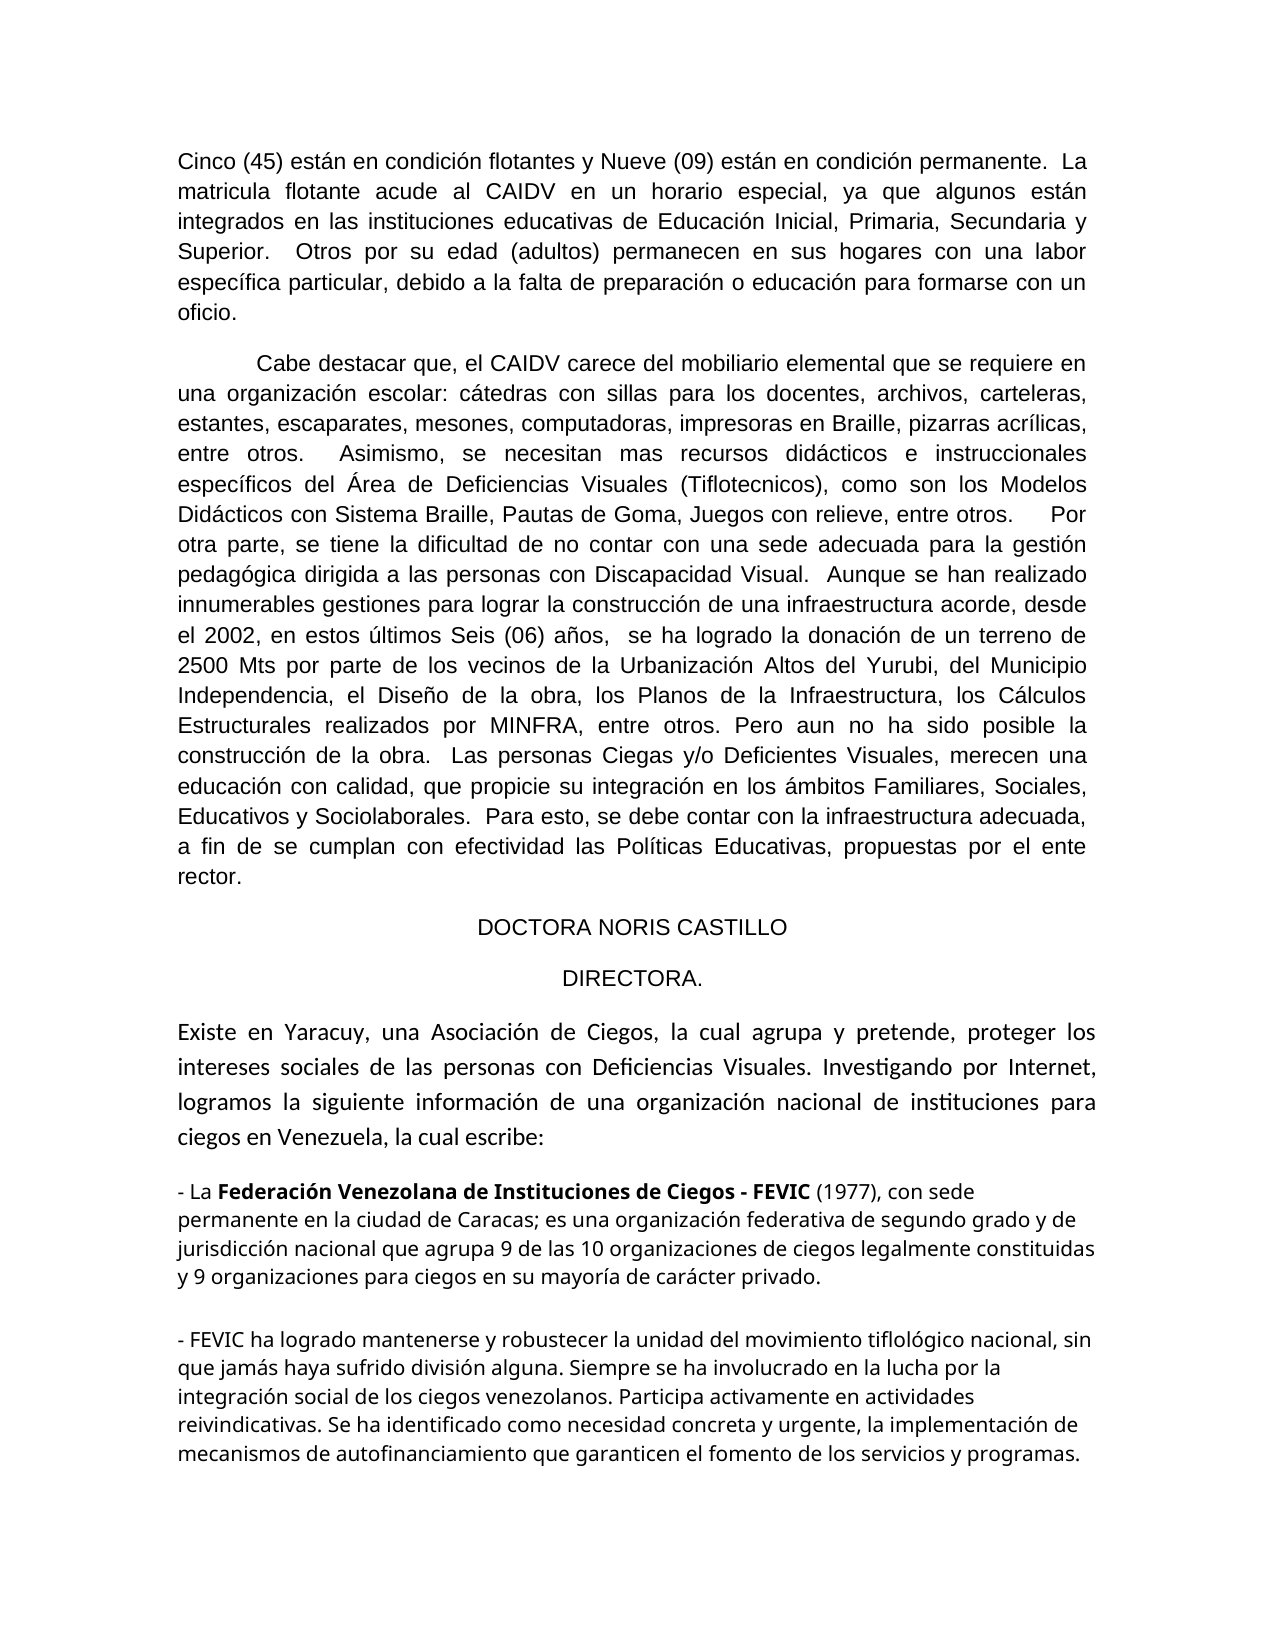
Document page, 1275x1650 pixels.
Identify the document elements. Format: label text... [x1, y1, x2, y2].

text DOCTORA NORIS CASTILLO [177, 914, 1088, 941]
text Cabe destacar que, el CAIDV carece del mobiliario elemental que se requiere en una organización escolar: cátedras con sillas para los docentes, archivos, carteleras, estantes, escaparates, mesones, computadoras, impresoras en Braille, pizarras acrílicas, entre otros. Asimismo, se necesitan mas recursos didácticos e instruccionales específicos del Área de Deficiencias Visuales (Tiflotecnicos), como son los Modelos Didácticos con Sistema Braille, Pautas de Goma, Juegos con relieve, entre otros. Por otra parte, se tiene la dificultad de no contar con una sede adecuada para la gestión pedagógica dirigida a las personas con Discapacidad Visual. Aunque se han realizado innumerables gestiones para lograr la construcción de una infraestructura acorde, desde el 2002, en estos últimos Seis (06) años, se ha logrado la donación de un terreno de 2500 Mts por parte de los vecinos de la Urbanización Altos del Yurubi, del Municipio Independencia, el Diseño de la obra, los Planos de la Infraestructura, los Cálculos Estructurales realizados por MINFRA, entre otros. Pero aun no ha sido posible la construcción de la obra. Las personas Ciegas y/o Deficientes Visuales, merecen una educación con calidad, que propicie su integración en los ámbitos Familiares, Sociales, Educativos y Sociolaborales. Para esto, se debe contar con la infraestructura adecuada, a fin de se cumplan con efectividad las Políticas Educativas, propuestas por el ente rector. [177, 350, 1088, 889]
text DIRECTORA. [177, 965, 1088, 992]
text - La Federación Venezolana de Instituciones de Ciegos - FEVIC (1977), con sede permanente en la ciudad de Caracas; es una organización federativa de segundo grado y de jurisdicción nacional que agrupa 9 de las 10 organizaciones de ciegos legalmente constituidas y 9 organizaciones para ciegos en su mayoría de carácter privado. [177, 1177, 1098, 1291]
text Existe en Yaracuy, una Asociación de Ciegos, la cual agrupa y pretende, proteger los intereses sociales de las personas con Deficiencias Visuales. Investigando por Internet, logramos la siguiente información de una organización nacional de instituciones para ciegos en Venezuela, la cual escribe: [177, 1016, 1098, 1152]
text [177, 1325, 1098, 1467]
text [177, 148, 1088, 325]
